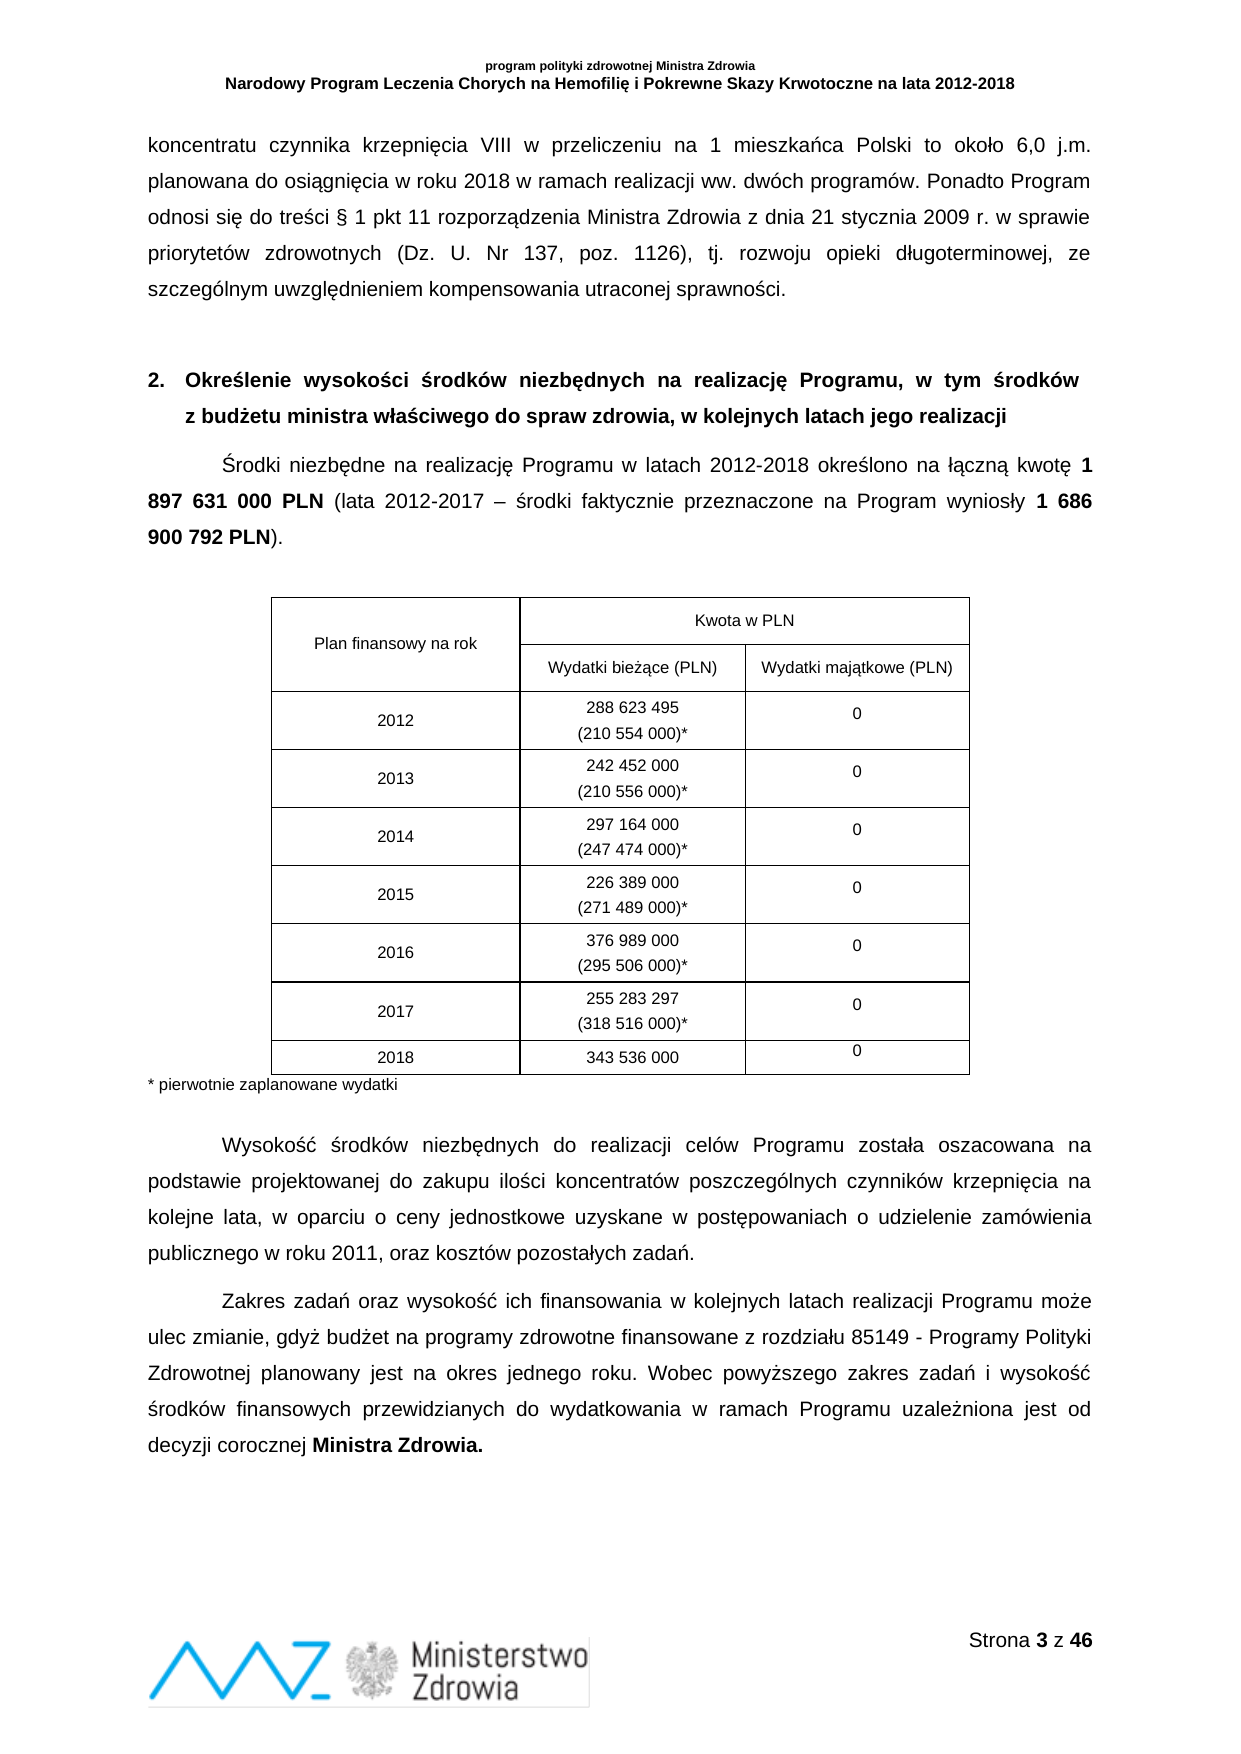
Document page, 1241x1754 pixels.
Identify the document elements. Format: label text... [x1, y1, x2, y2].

table_cell Wydatki majątkowe (PLN) [746, 645, 969, 691]
picture [148, 1637, 591, 1709]
table_cell Wydatki bieżące (PLN) [521, 645, 745, 691]
text Wysokość środków niezbędnych do realizacji celów Programu została oszacowana na podstawie projektowanej do zakupu ilości koncentratów poszczególnych czynników krzepnięcia na kolejne lata, w oparciu o ceny jednostkowe uzyskane w postępowaniach o udzielenie zamówienia publicznego w roku 2011, oraz kosztów pozostałych zadań. [148, 1133, 1092, 1264]
list Określenie wysokości środków niezbędnych na realizację Programu, w tym środków z budżetu ministra właściwego do spraw zdrowia, w kolejnych latach jego realizacji [148, 368, 1092, 428]
table_cell 242 452 000 (210 556 000)* [521, 750, 745, 807]
table_cell 288 623 495 (210 554 000)* [521, 692, 745, 749]
table_header Plan finansowy na rok [272, 598, 519, 691]
text Zakres zadań oraz wysokość ich finansowania w kolejnych latach realizacji Programu może ulec zmianie, gdyż budżet na programy zdrowotne finansowane z rozdziału 85149 - Programy Polityki Zdrowotnej planowany jest na okres jednego roku. Wobec powyższego zakres zadań i wysokość środków finansowych przewidzianych do wydatkowania w ramach Programu uzależniona jest od decyzji corocznej Ministra Zdrowia. [148, 1289, 1092, 1457]
table_cell 226 389 000 (271 489 000)* [521, 866, 745, 923]
table_cell 2013 [272, 750, 519, 807]
text * pierwotnie zaplanowane wydatki [148, 1075, 1092, 1094]
table_cell 2018 [272, 1041, 519, 1074]
table_cell 2017 [272, 983, 519, 1039]
table_cell 2016 [272, 924, 519, 981]
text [148, 133, 1092, 301]
table_cell 255 283 297 (318 516 000)* [521, 983, 745, 1039]
table_cell 0 [746, 808, 969, 865]
table_cell 0 [746, 866, 969, 923]
table_cell 2015 [272, 866, 519, 923]
table_cell 0 [746, 692, 969, 749]
table_cell 297 164 000 (247 474 000)* [521, 808, 745, 865]
table_cell 0 [746, 983, 969, 1039]
table_cell 376 989 000 (295 506 000)* [521, 924, 745, 981]
table_header Kwota w PLN [521, 598, 969, 644]
table_cell 2014 [272, 808, 519, 865]
table_cell 2012 [272, 692, 519, 749]
table_cell 343 536 000 [521, 1041, 745, 1074]
table_cell 0 [746, 924, 969, 981]
text Środki niezbędne na realizację Programu w latach 2012-2018 określono na łączną kwotę 1 897 631 000 PLN (lata 2012-2017 – środki faktycznie przeznaczone na Program wyniosły 1 686 900 792 PLN). [148, 453, 1092, 548]
table_cell 0 [746, 1041, 969, 1074]
table_cell 0 [746, 750, 969, 807]
